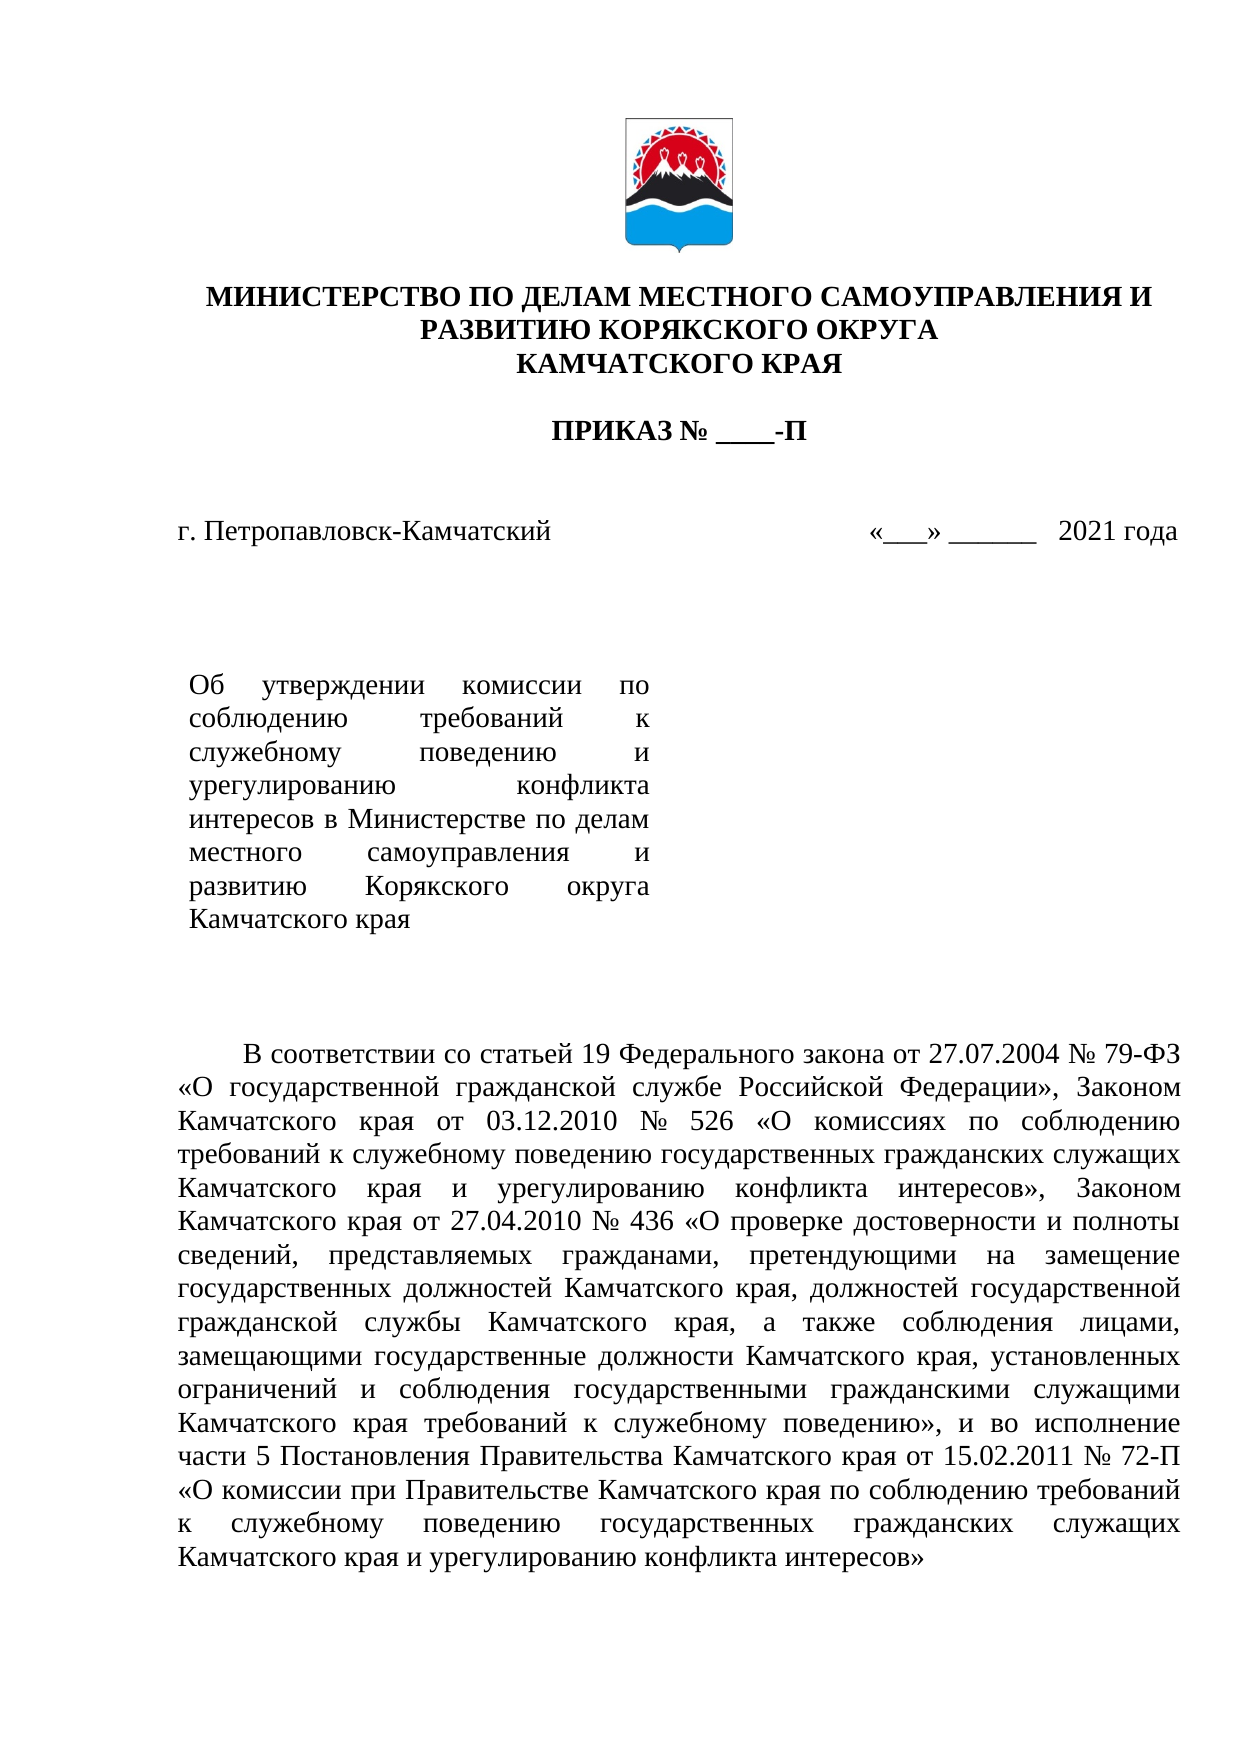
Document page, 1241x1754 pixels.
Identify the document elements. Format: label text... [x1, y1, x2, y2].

text В соответствии со статьей 19 Федерального закона от 27.07.2004 № 79-ФЗ «О государственной гражданской службе Российской Федерации», Законом Камчатского края от 03.12.2010 № 526 «О комиссиях по соблюдению требований к служебному поведению государственных гражданских служащих Камчатского края и урегулированию конфликта интересов», Законом Камчатского края от 27.04.2010 № 436 «О проверке достоверности и полноты сведений, представляемых гражданами, претендующими на замещение государственных должностей Камчатского края, должностей государственной гражданской службы Камчатского края, а также соблюдения лицами, замещающими государственные должности Камчатского края, установленных ограничений и соблюдения государственными гражданскими служащими Камчатского края требований к служебному поведению», и во исполнение части 5 Постановления Правительства Камчатского края от 15.02.2011 № 72-П «О комиссии при Правительстве Камчатского края по соблюдению требований к служебному поведению государственных гражданских служащих Камчатского края и урегулированию конфликта интересов» [177, 1036, 1181, 1572]
text ПРИКАЗ № ____-П [177, 413, 1181, 446]
title МИНИСТЕРСТВО ПО ДЕЛАМ МЕСТНОГО САМОУПРАВЛЕНИЯ И РАЗВИТИЮ КОРЯКСКОГО ОКРУГА [177, 279, 1181, 346]
table_header Об утверждении комиссии по соблюдению требований к служебному поведению и урегулированию конфликта интересов в Министерстве по делам местного самоуправления и развитию Корякского округа Камчатского края [177, 667, 661, 935]
picture [625, 118, 733, 253]
text г. Петропавловск-Камчатский «___» ______ 2021 года [177, 513, 1181, 547]
title КАМЧАТСКОГО КРАЯ [177, 346, 1181, 379]
